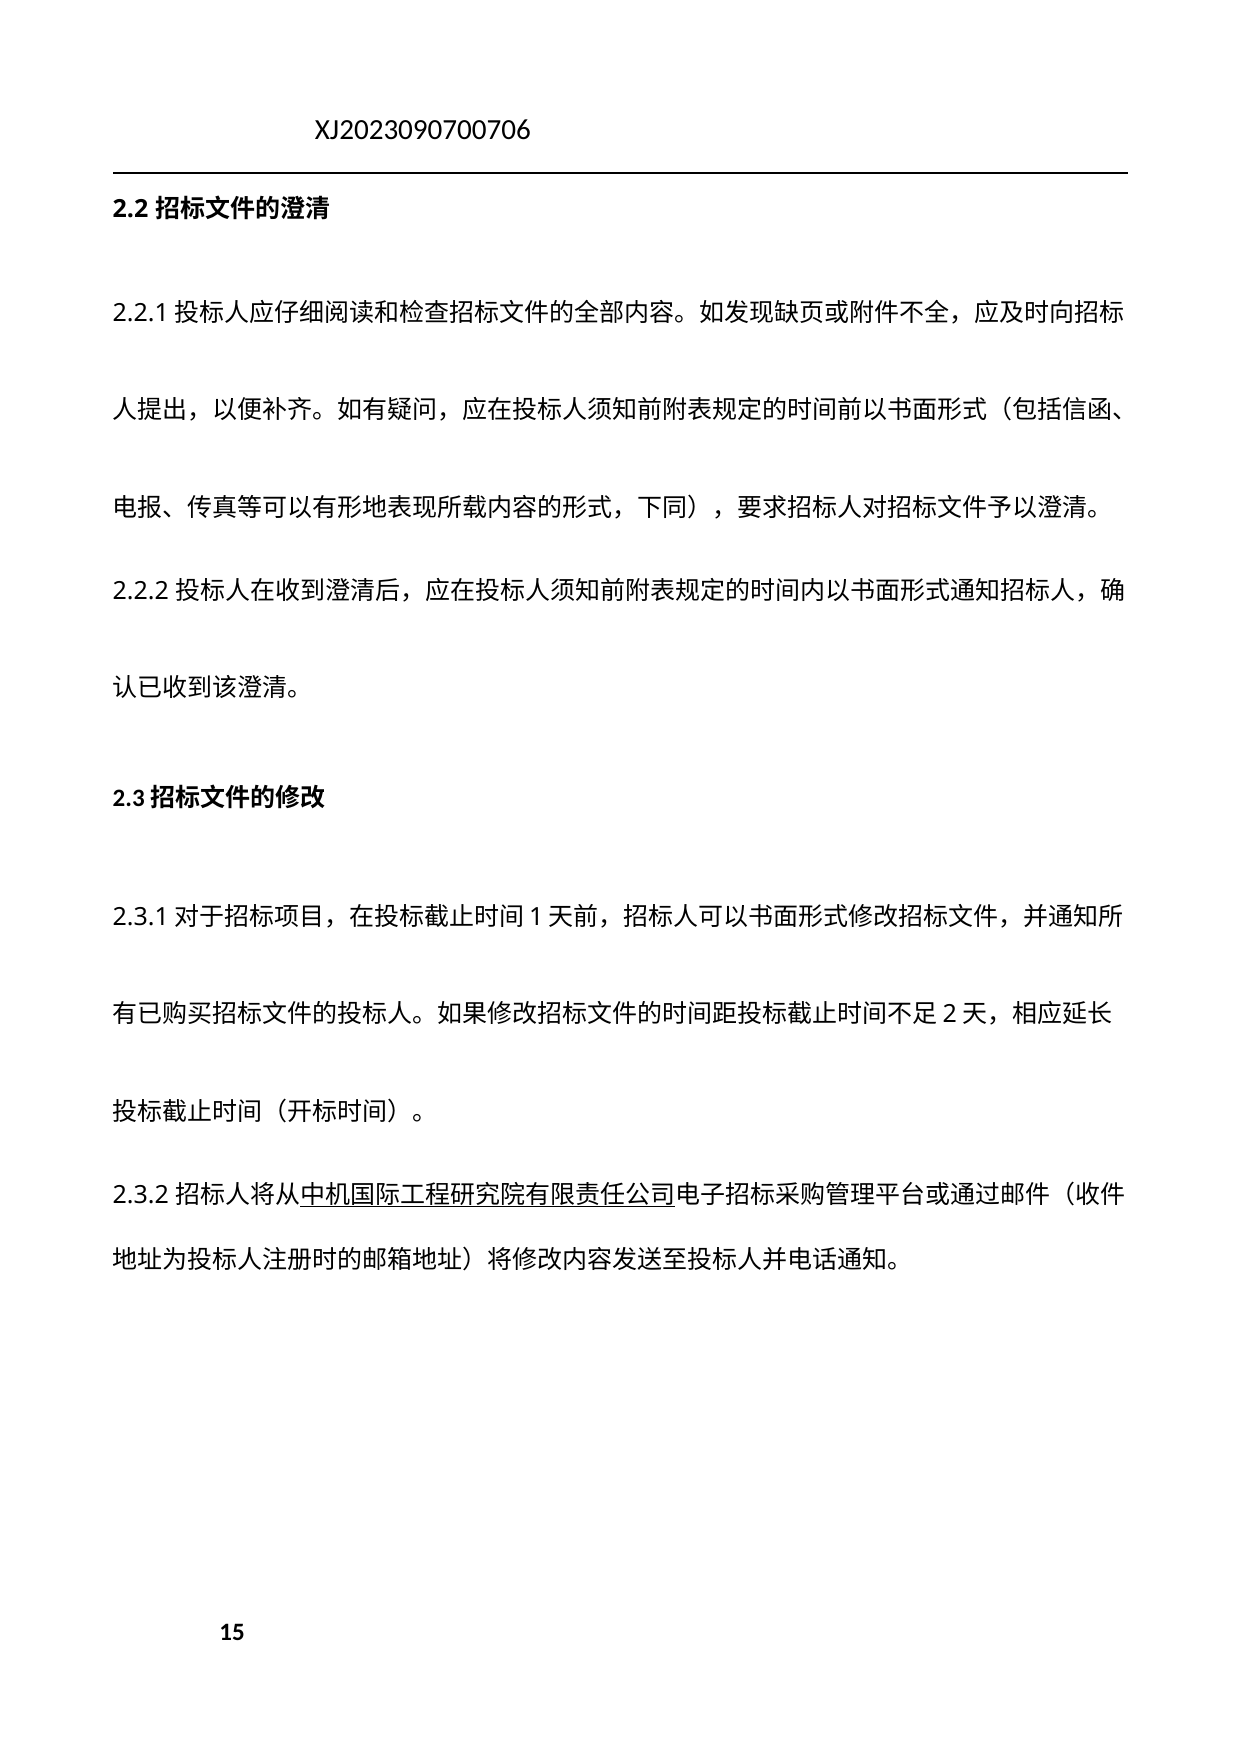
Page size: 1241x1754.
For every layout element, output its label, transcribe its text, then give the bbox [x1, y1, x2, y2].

text 2.3.2 招标人将从中机国际工程研究院有限责任公司电子招标采购管理平台或通过邮件（收件地址为投标人注册时的邮箱地址）将修改内容发送至投标人并电话通知。 [112, 1160, 1128, 1290]
text 2.3.1对于招标项目，在投标截止时间1天前，招标人可以书面形式修改招标文件，并通知所有已购买招标文件的投标人。如果修改招标文件的时间距投标截止时间不足2天，相应延长投标截止时间（开标时间）。 [112, 882, 1128, 1142]
text 2.2.2 投标人在收到澄清后，应在投标人须知前附表规定的时间内以书面形式通知招标人，确认已收到该澄清。 [112, 556, 1128, 718]
subtitle 2.2 招标文件的澄清 [112, 174, 1128, 239]
text 2.2.1投标人应仔细阅读和检查招标文件的全部内容。如发现缺页或附件不全，应及时向招标人提出，以便补齐。如有疑问，应在投标人须知前附表规定的时间前以书面形式（包括信函、电报、传真等可以有形地表现所载内容的形式，下同），要求招标人对招标文件予以澄清。 [112, 278, 1128, 538]
subtitle 2.3 招标文件的修改 [112, 763, 1128, 828]
